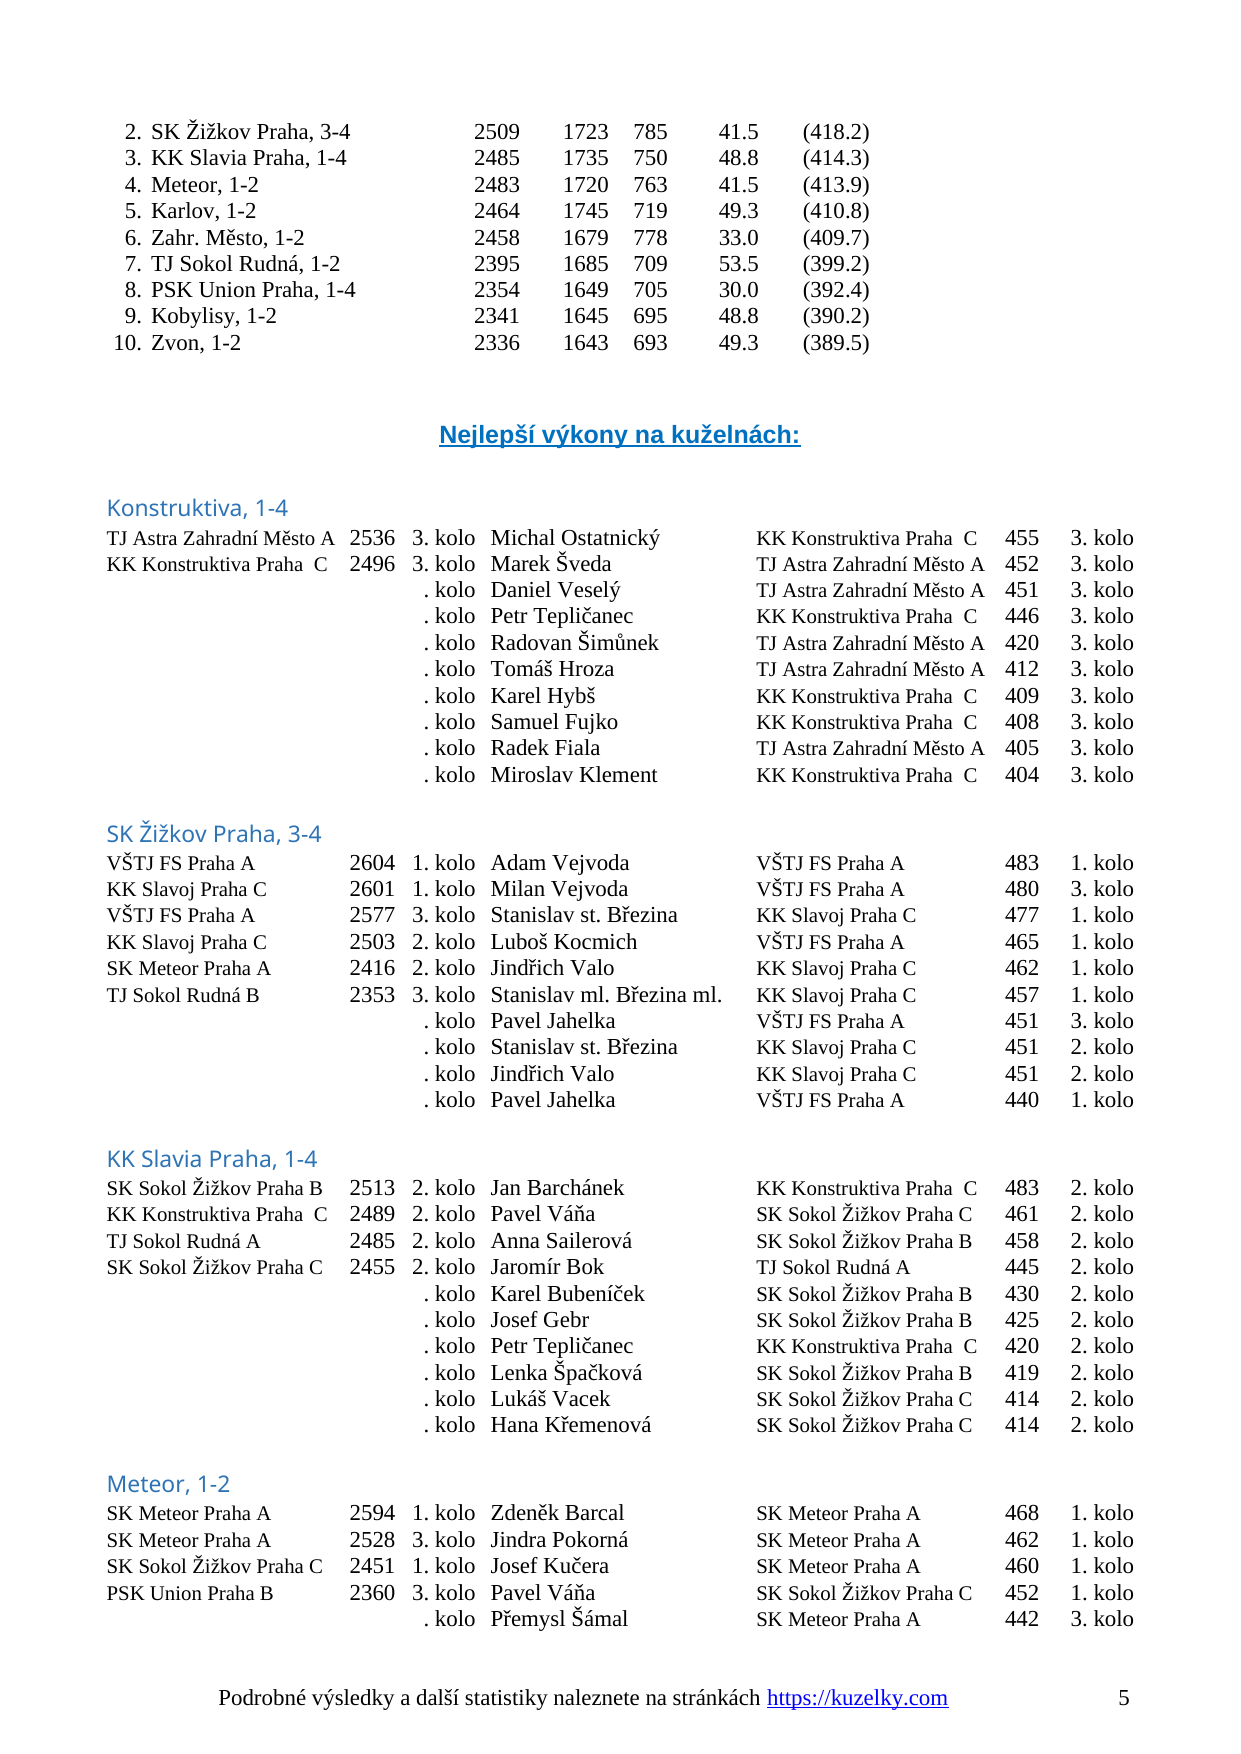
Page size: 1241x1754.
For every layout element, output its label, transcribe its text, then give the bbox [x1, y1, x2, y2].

text . kolo Lukáš Vacek SK Sokol Žižkov Praha C 414 2. kolo [106, 1385, 1134, 1411]
text 8. PSK Union Praha, 1-4 2354 1649 705 30.0 (392.4) [106, 276, 1134, 303]
text VŠTJ FS Praha A 2577 3. kolo Stanislav st. Březina KK Slavoj Praha C 477 1. kolo [106, 902, 1134, 928]
text . kolo Petr Tepličanec KK Konstruktiva Praha C 446 3. kolo [106, 603, 1134, 629]
text KK Konstruktiva Praha C 2489 2. kolo Pavel Váňa SK Sokol Žižkov Praha C 461 2. kolo [106, 1201, 1134, 1227]
subtitle Meteor, 1-2 [106, 1468, 1134, 1499]
text . kolo Josef Gebr SK Sokol Žižkov Praha B 425 2. kolo [106, 1306, 1134, 1332]
subtitle Konstruktiva, 1-4 [106, 492, 1134, 523]
text SK Meteor Praha A 2594 1. kolo Zdeněk Barcal SK Meteor Praha A 468 1. kolo [106, 1499, 1134, 1526]
text . kolo Karel Bubeníček SK Sokol Žižkov Praha B 430 2. kolo [106, 1279, 1134, 1306]
text KK Slavoj Praha C 2601 1. kolo Milan Vejvoda VŠTJ FS Praha A 480 3. kolo [106, 875, 1134, 902]
text . kolo Miroslav Klement KK Konstruktiva Praha C 404 3. kolo [106, 761, 1134, 787]
text TJ Astra Zahradní Město A 2536 3. kolo Michal Ostatnický KK Konstruktiva Praha C 455 3. kolo [106, 523, 1134, 550]
text TJ Sokol Rudná A 2485 2. kolo Anna Sailerová SK Sokol Žižkov Praha B 458 2. kolo [106, 1227, 1134, 1253]
text . kolo Stanislav st. Březina KK Slavoj Praha C 451 2. kolo [106, 1033, 1134, 1060]
text SK Meteor Praha A 2416 2. kolo Jindřich Valo KK Slavoj Praha C 462 1. kolo [106, 954, 1134, 981]
text SK Sokol Žižkov Praha C 2455 2. kolo Jaromír Bok TJ Sokol Rudná A 445 2. kolo [106, 1253, 1134, 1279]
text . kolo Hana Křemenová SK Sokol Žižkov Praha C 414 2. kolo [106, 1411, 1134, 1438]
text KK Konstruktiva Praha C 2496 3. kolo Marek Šveda TJ Astra Zahradní Město A 452 3. kolo [106, 550, 1134, 576]
text . kolo Samuel Fujko KK Konstruktiva Praha C 408 3. kolo [106, 708, 1134, 734]
text . kolo Radek Fiala TJ Astra Zahradní Město A 405 3. kolo [106, 734, 1134, 761]
text . kolo Daniel Veselý TJ Astra Zahradní Město A 451 3. kolo [106, 576, 1134, 603]
text TJ Sokol Rudná B 2353 3. kolo Stanislav ml. Březina ml. KK Slavoj Praha C 457 1. kolo [106, 981, 1134, 1007]
text VŠTJ FS Praha A 2604 1. kolo Adam Vejvoda VŠTJ FS Praha A 483 1. kolo [106, 849, 1134, 875]
text SK Meteor Praha A 2528 3. kolo Jindra Pokorná SK Meteor Praha A 462 1. kolo [106, 1526, 1134, 1552]
text . kolo Karel Hybš KK Konstruktiva Praha C 409 3. kolo [106, 682, 1134, 708]
text 5. Karlov, 1-2 2464 1745 719 49.3 (410.8) [106, 197, 1134, 223]
text . kolo Radovan Šimůnek TJ Astra Zahradní Město A 420 3. kolo [106, 629, 1134, 655]
text 4. Meteor, 1-2 2483 1720 763 41.5 (413.9) [106, 171, 1134, 197]
subtitle KK Slavia Praha, 1-4 [106, 1143, 1134, 1174]
text . kolo Petr Tepličanec KK Konstruktiva Praha C 420 2. kolo [106, 1332, 1134, 1359]
text 7. TJ Sokol Rudná, 1-2 2395 1685 709 53.5 (399.2) [106, 250, 1134, 276]
text 2. SK Žižkov Praha, 3-4 2509 1723 785 41.5 (418.2) [106, 118, 1134, 144]
text . kolo Pavel Jahelka VŠTJ FS Praha A 451 3. kolo [106, 1007, 1134, 1033]
text . kolo Pavel Jahelka VŠTJ FS Praha A 440 1. kolo [106, 1086, 1134, 1112]
text . kolo Tomáš Hroza TJ Astra Zahradní Město A 412 3. kolo [106, 655, 1134, 682]
text 6. Zahr. Město, 1-2 2458 1679 778 33.0 (409.7) [106, 223, 1134, 250]
text Nejlepší výkony na kuželnách: [94, 421, 1145, 449]
text SK Sokol Žižkov Praha B 2513 2. kolo Jan Barchánek KK Konstruktiva Praha C 483 2. kolo [106, 1174, 1134, 1201]
text KK Slavoj Praha C 2503 2. kolo Luboš Kocmich VŠTJ FS Praha A 465 1. kolo [106, 928, 1134, 954]
text SK Sokol Žižkov Praha C 2451 1. kolo Josef Kučera SK Meteor Praha A 460 1. kolo [106, 1552, 1134, 1578]
subtitle SK Žižkov Praha, 3-4 [106, 818, 1134, 849]
text . kolo Jindřich Valo KK Slavoj Praha C 451 2. kolo [106, 1060, 1134, 1086]
text . kolo Přemysl Šámal SK Meteor Praha A 442 3. kolo [106, 1605, 1134, 1631]
text 3. KK Slavia Praha, 1-4 2485 1735 750 48.8 (414.3) [106, 144, 1134, 171]
text PSK Union Praha B 2360 3. kolo Pavel Váňa SK Sokol Žižkov Praha C 452 1. kolo [106, 1578, 1134, 1605]
text 9. Kobylisy, 1-2 2341 1645 695 48.8 (390.2) [106, 303, 1134, 329]
text . kolo Lenka Špačková SK Sokol Žižkov Praha B 419 2. kolo [106, 1359, 1134, 1385]
text 10. Zvon, 1-2 2336 1643 693 49.3 (389.5) [106, 329, 1134, 355]
